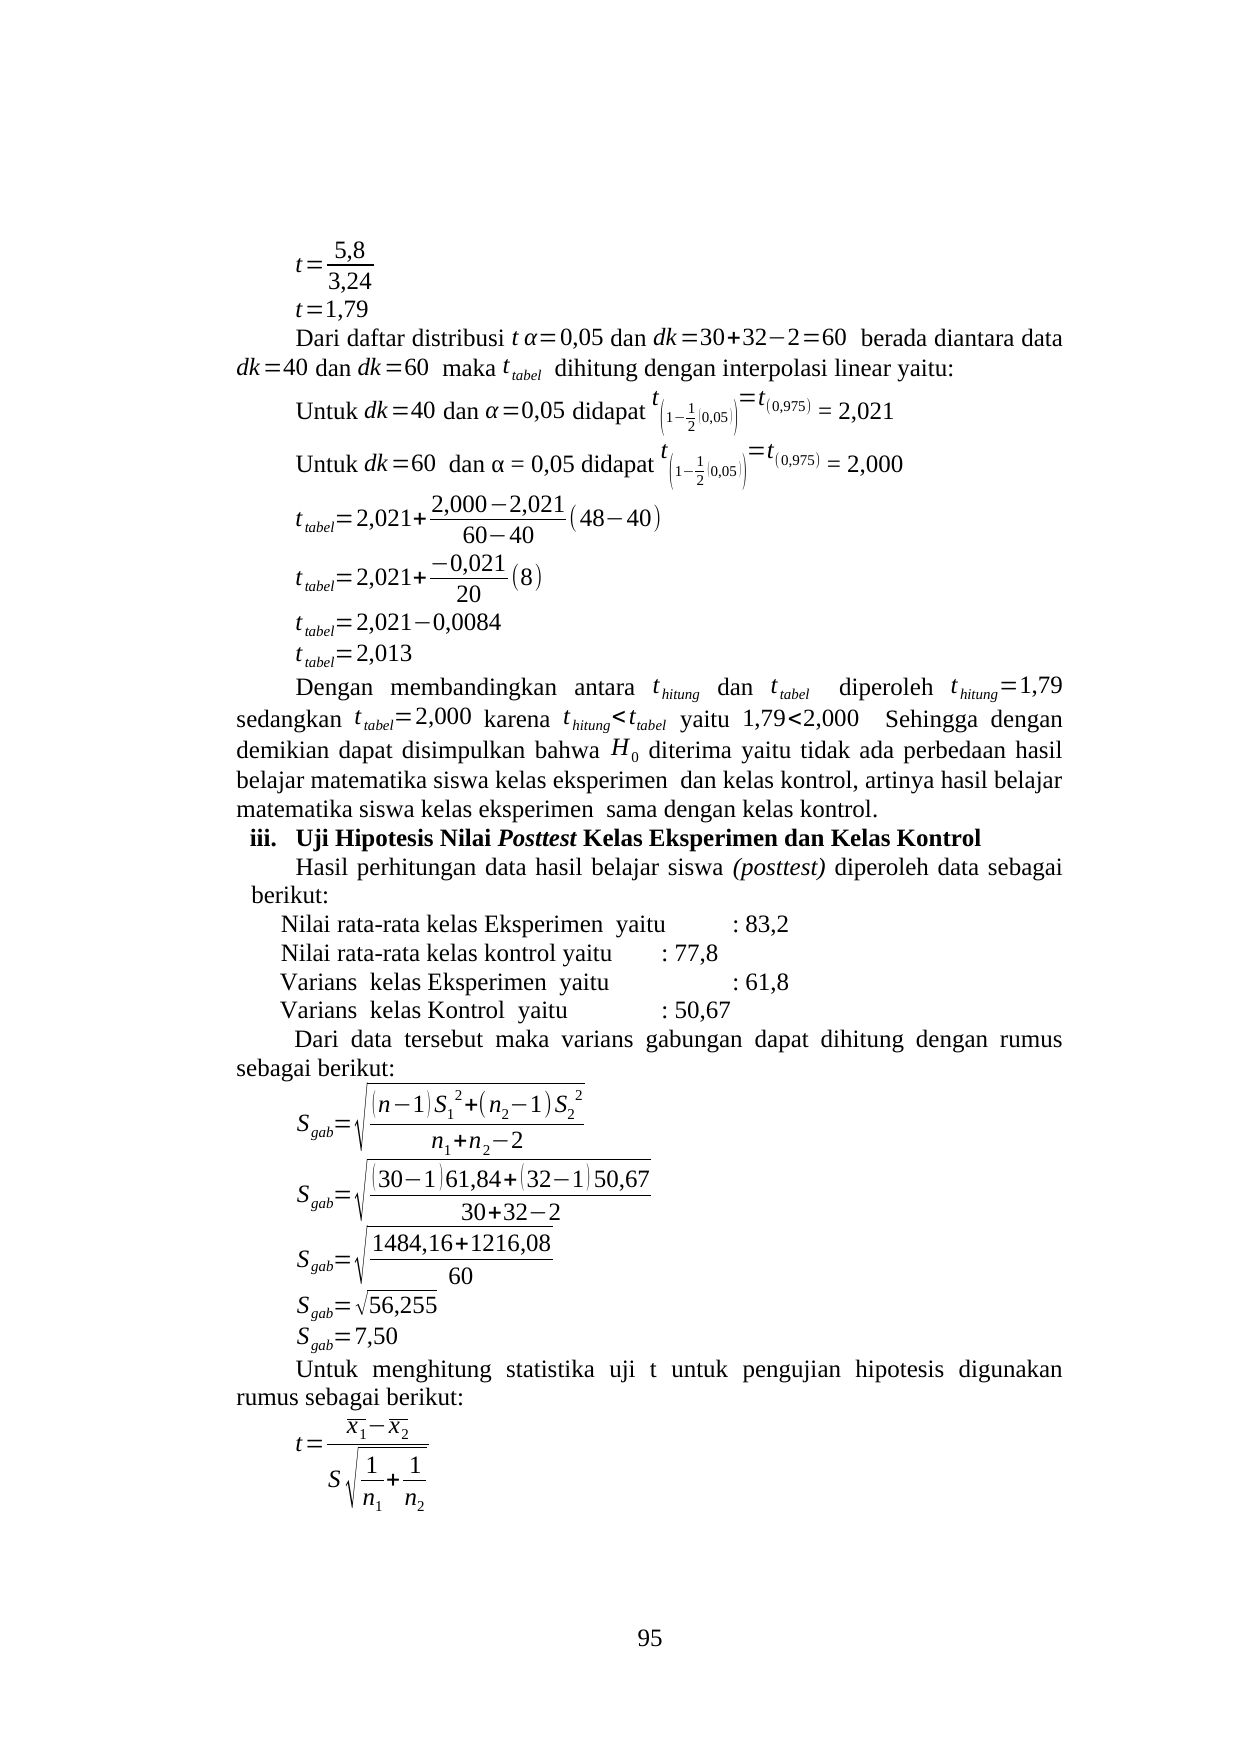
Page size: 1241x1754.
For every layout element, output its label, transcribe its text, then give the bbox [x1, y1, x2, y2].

list Dari daftar distribusi dan berada diantara data dan maka dihitung dengan interpolasi linear yaitu: [236, 323, 1063, 383]
list Untuk menghitung statistika uji t untuk pengujian hipotesis digunakan rumus sebagai berikut: [236, 1354, 1063, 1411]
list Hasil perhitungan data hasil belajar siswa (posttest) diperoleh data sebagai berikut: [251, 852, 1063, 909]
list Untuk dan α = 0,05 didapat = 2,000 [295, 437, 1063, 491]
list Uji Hipotesis Nilai Posttest Kelas Eksperimen dan Kelas Kontrol [277, 823, 1063, 852]
list Varians kelas Kontrol yaitu : 50,67 [279, 995, 1063, 1024]
list Varians kelas Eksperimen yaitu : 61,8 [279, 967, 1063, 995]
list Dari data tersebut maka varians gabungan dapat dihitung dengan rumus sebagai berikut: [236, 1024, 1063, 1082]
text Nilai rata-rata kelas Eksperimen yaitu : 83,2 [281, 909, 1063, 938]
list Dengan membandingkan antara dan diperoleh sedangkan karena yaitu Sehingga dengan demikian dapat disimpulkan bahwa diterima yaitu tidak ada perbedaan hasil belajar matematika siswa kelas eksperimen dan kelas kontrol, artinya hasil belajar matematika siswa kelas eksperimen sama dengan kelas kontrol. [236, 671, 1063, 823]
text Nilai rata-rata kelas kontrol yaitu : 77,8 [281, 938, 1063, 967]
list Untuk dan didapat = 2,021 [295, 383, 1063, 437]
